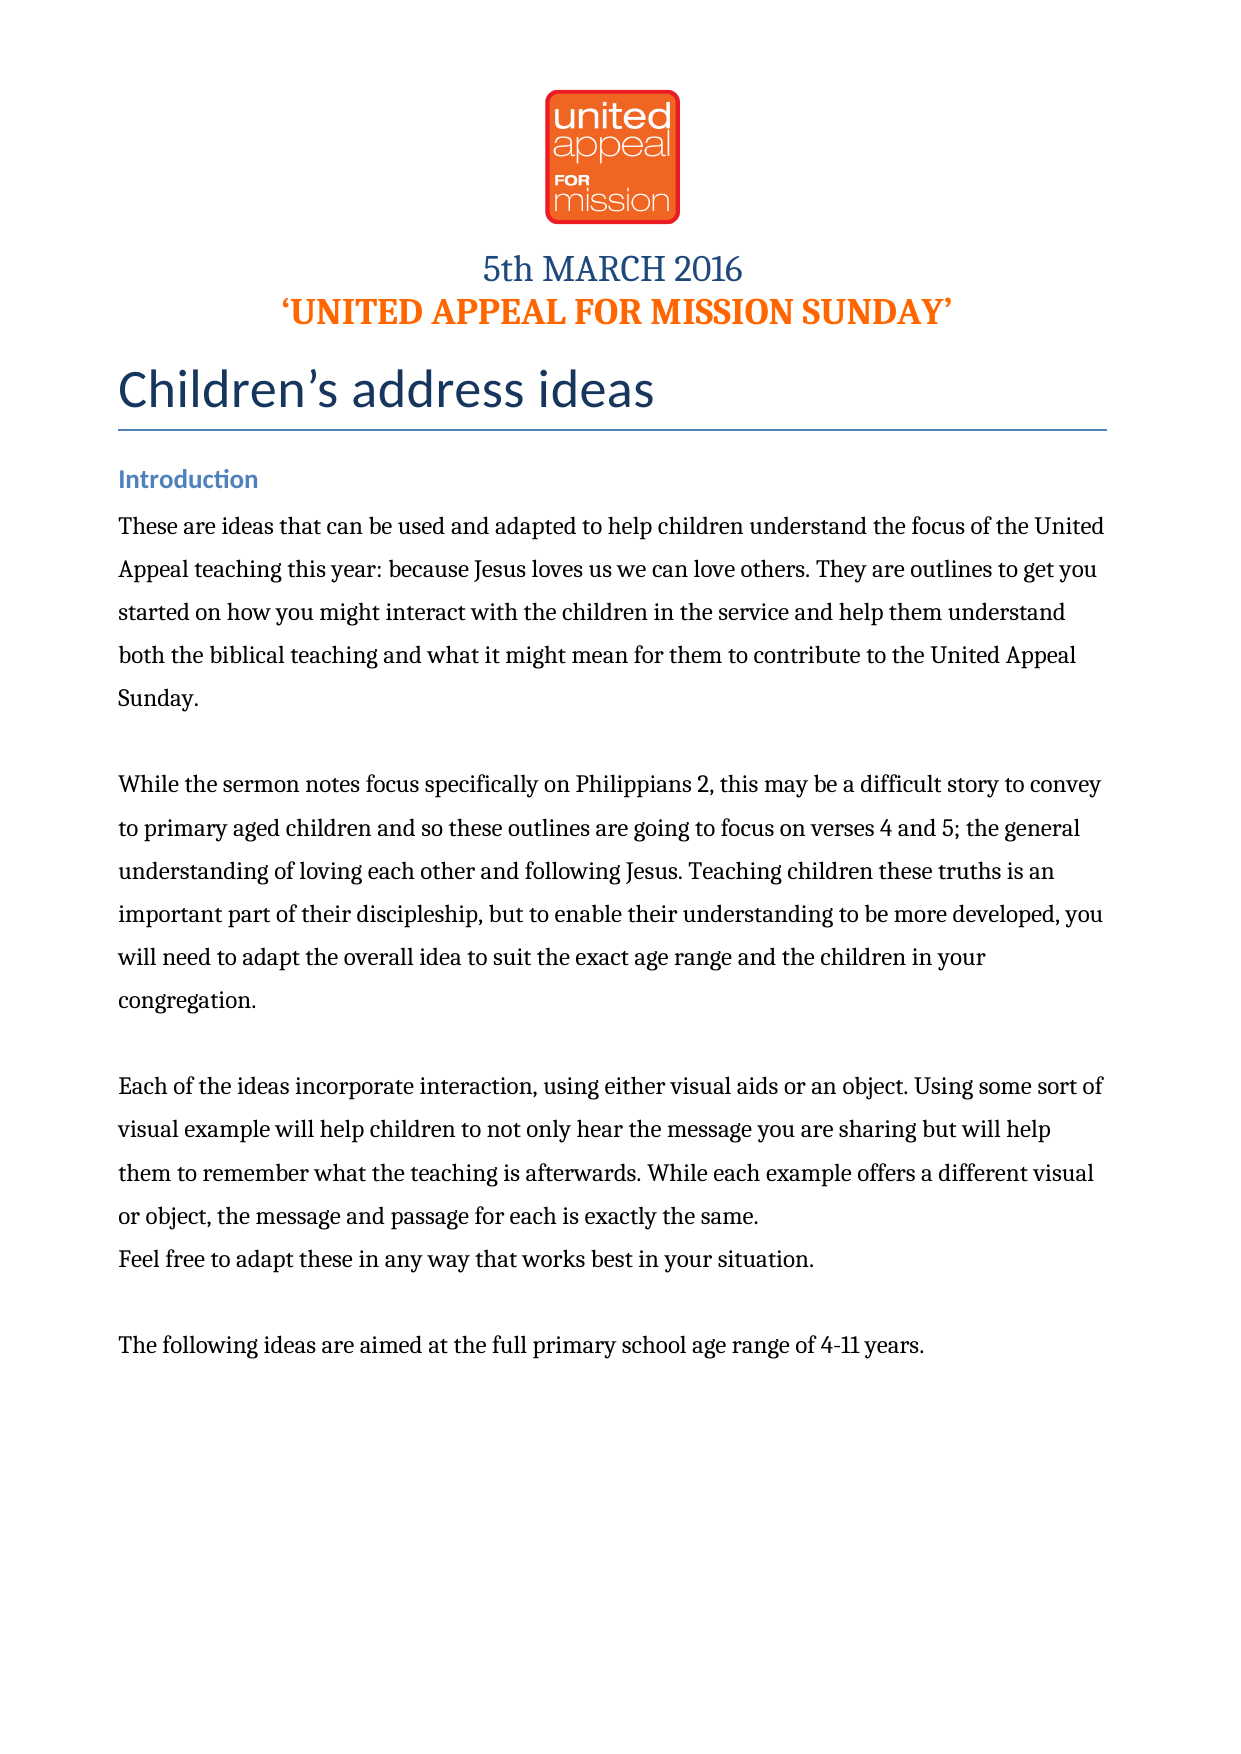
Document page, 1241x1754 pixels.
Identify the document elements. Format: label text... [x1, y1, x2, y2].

text Each of the ideas incorporate interaction, using either visual aids or an object. Using some sort of visual example will help children to not only hear the message you are sharing but will help them to remember what the teaching is afterwards. While each example offers a different visual or object, the message and passage for each is exactly the same. [118, 1072, 1107, 1230]
text These are ideas that can be used and adapted to help children understand the focus of the United Appeal teaching this year: because Jesus loves us we can love others. They are outlines to get you started on how you might interact with the children in the service and help them understand both the biblical teaching and what it might mean for them to contribute to the United Appeal Sunday. [118, 512, 1107, 713]
text 5th MARCH 2016 ‘UNITED APPEAL FOR MISSION SUNDAY’ [118, 247, 1107, 333]
text The following ideas are aimed at the full primary school age range of 4-11 years. [118, 1331, 1107, 1360]
text While the sermon notes focus specifically on Philippians 2, this may be a difficult story to convey to primary aged children and so these outlines are going to focus on verses 4 and 5; the general understanding of loving each other and following Jesus. Teaching children these truths is an important part of their discipleship, but to enable their understanding to be more developed, you will need to adapt the overall idea to suit the exact age range and the children in your congregation. [118, 770, 1107, 1015]
picture [542, 88, 683, 227]
title Children’s address ideas [118, 354, 1107, 429]
subtitle Introduction [118, 462, 1107, 495]
text Feel free to adapt these in any way that works best in your situation. [118, 1245, 1107, 1273]
